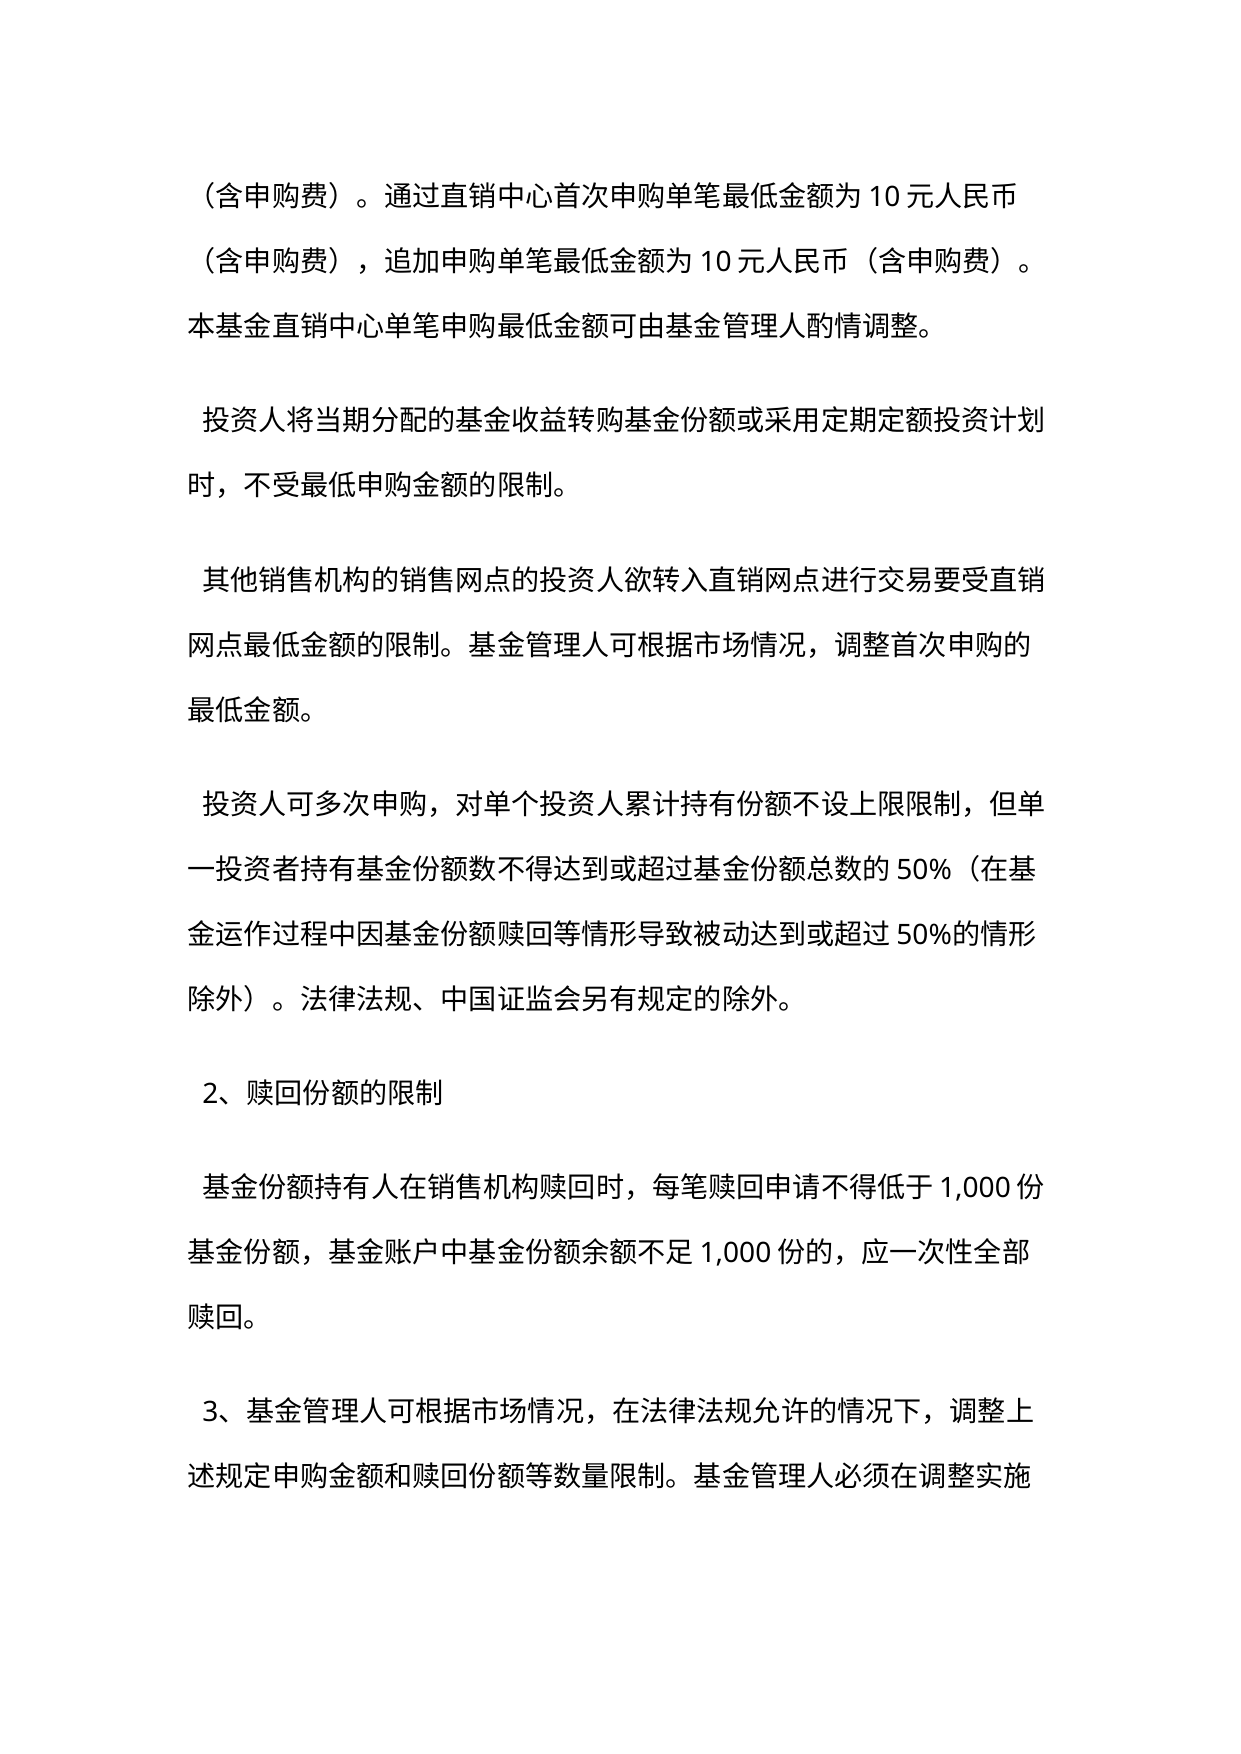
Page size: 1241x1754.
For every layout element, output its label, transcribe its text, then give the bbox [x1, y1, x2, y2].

text 投资人将当期分配的基金收益转购基金份额或采用定期定额投资计划时，不受最低申购金额的限制。 [187, 386, 1053, 516]
text 2、赎回份额的限制 [187, 1059, 1053, 1124]
text 投资人可多次申购，对单个投资人累计持有份额不设上限限制，但单一投资者持有基金份额数不得达到或超过基金份额总数的50%（在基金运作过程中因基金份额赎回等情形导致被动达到或超过50%的情形除外）。法律法规、中国证监会另有规定的除外。 [187, 769, 1053, 1029]
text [187, 162, 1053, 357]
text 其他销售机构的销售网点的投资人欲转入直销网点进行交易要受直销网点最低金额的限制。基金管理人可根据市场情况，调整首次申购的最低金额。 [187, 545, 1053, 740]
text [187, 1377, 1053, 1507]
text 基金份额持有人在销售机构赎回时，每笔赎回申请不得低于1,000份基金份额，基金账户中基金份额余额不足1,000份的，应一次性全部赎回。 [187, 1153, 1053, 1348]
